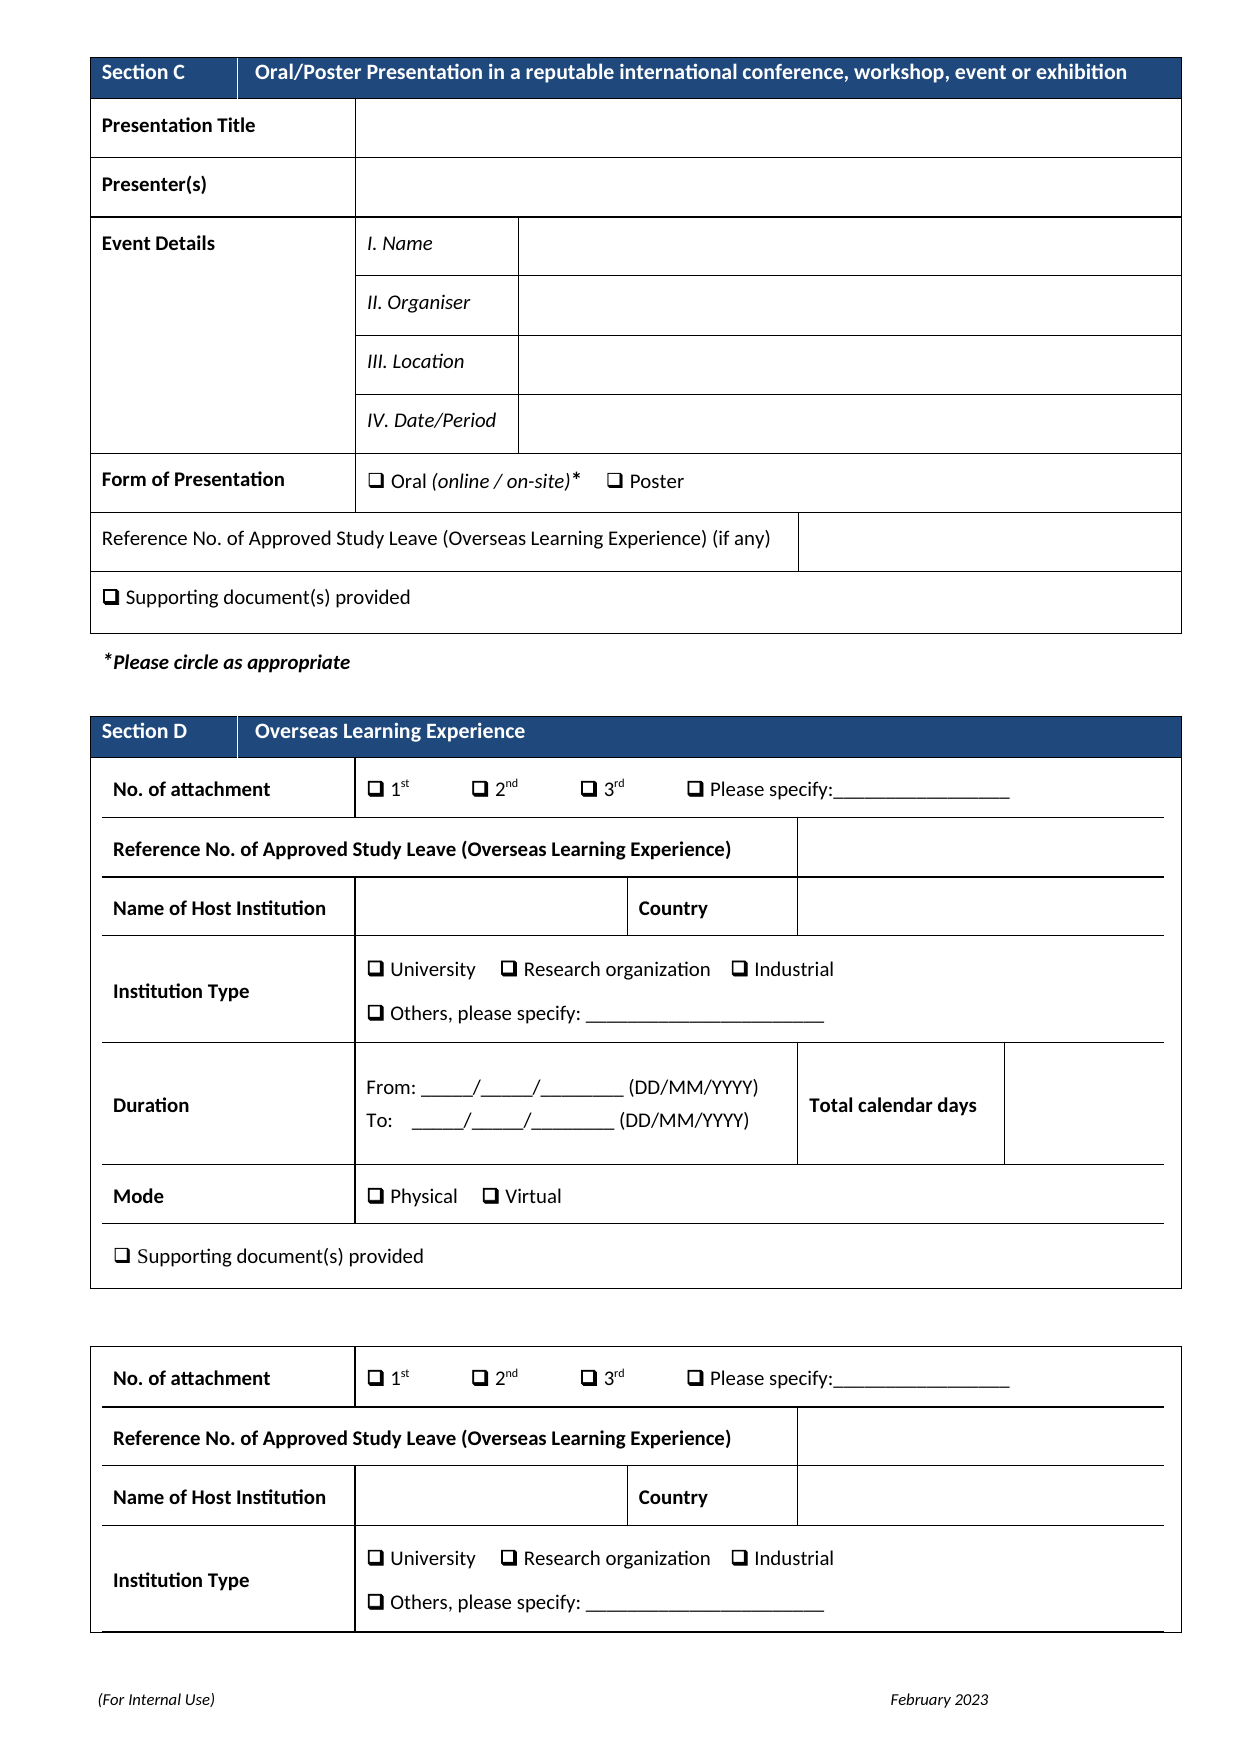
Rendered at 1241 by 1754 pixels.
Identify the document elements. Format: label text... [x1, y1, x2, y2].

table_cell Form of Presentation [91, 454, 355, 512]
table_header Section C [91, 58, 237, 98]
table_cell Reference No. of Approved Study Leave (Overseas Learning Experience) (if any) [91, 513, 798, 571]
table_cell Oral (online / on-site)* Poster [356, 454, 1181, 512]
table_cell Presentation Title [91, 99, 355, 157]
table_cell II. Organiser [356, 276, 518, 334]
table_header [91, 1347, 797, 1632]
table_cell [91, 758, 1181, 1288]
table_cell [519, 218, 1181, 275]
table_cell [519, 276, 1181, 334]
table_cell I. Name [356, 218, 518, 275]
table_header Oral/Poster Presentation in a reputable international conference, workshop, event or exhibition [238, 58, 1181, 98]
table_header [356, 1347, 1181, 1632]
table_cell [356, 158, 1181, 216]
table_cell [799, 513, 1181, 571]
table_cell Section D [91, 717, 237, 757]
table_cell IV. Date/Period [356, 395, 518, 453]
table_cell [356, 99, 1181, 157]
table_cell III. Location [356, 336, 518, 393]
table_cell [519, 336, 1181, 393]
table_cell [519, 395, 1181, 453]
table_cell Overseas Learning Experience [238, 717, 1181, 757]
table_cell Presenter(s) [91, 158, 355, 216]
table_cell Event Details [91, 218, 355, 453]
table_cell Supporting document(s) provided [91, 572, 1181, 633]
table_cell *Please circle as appropriate [90, 634, 1181, 716]
